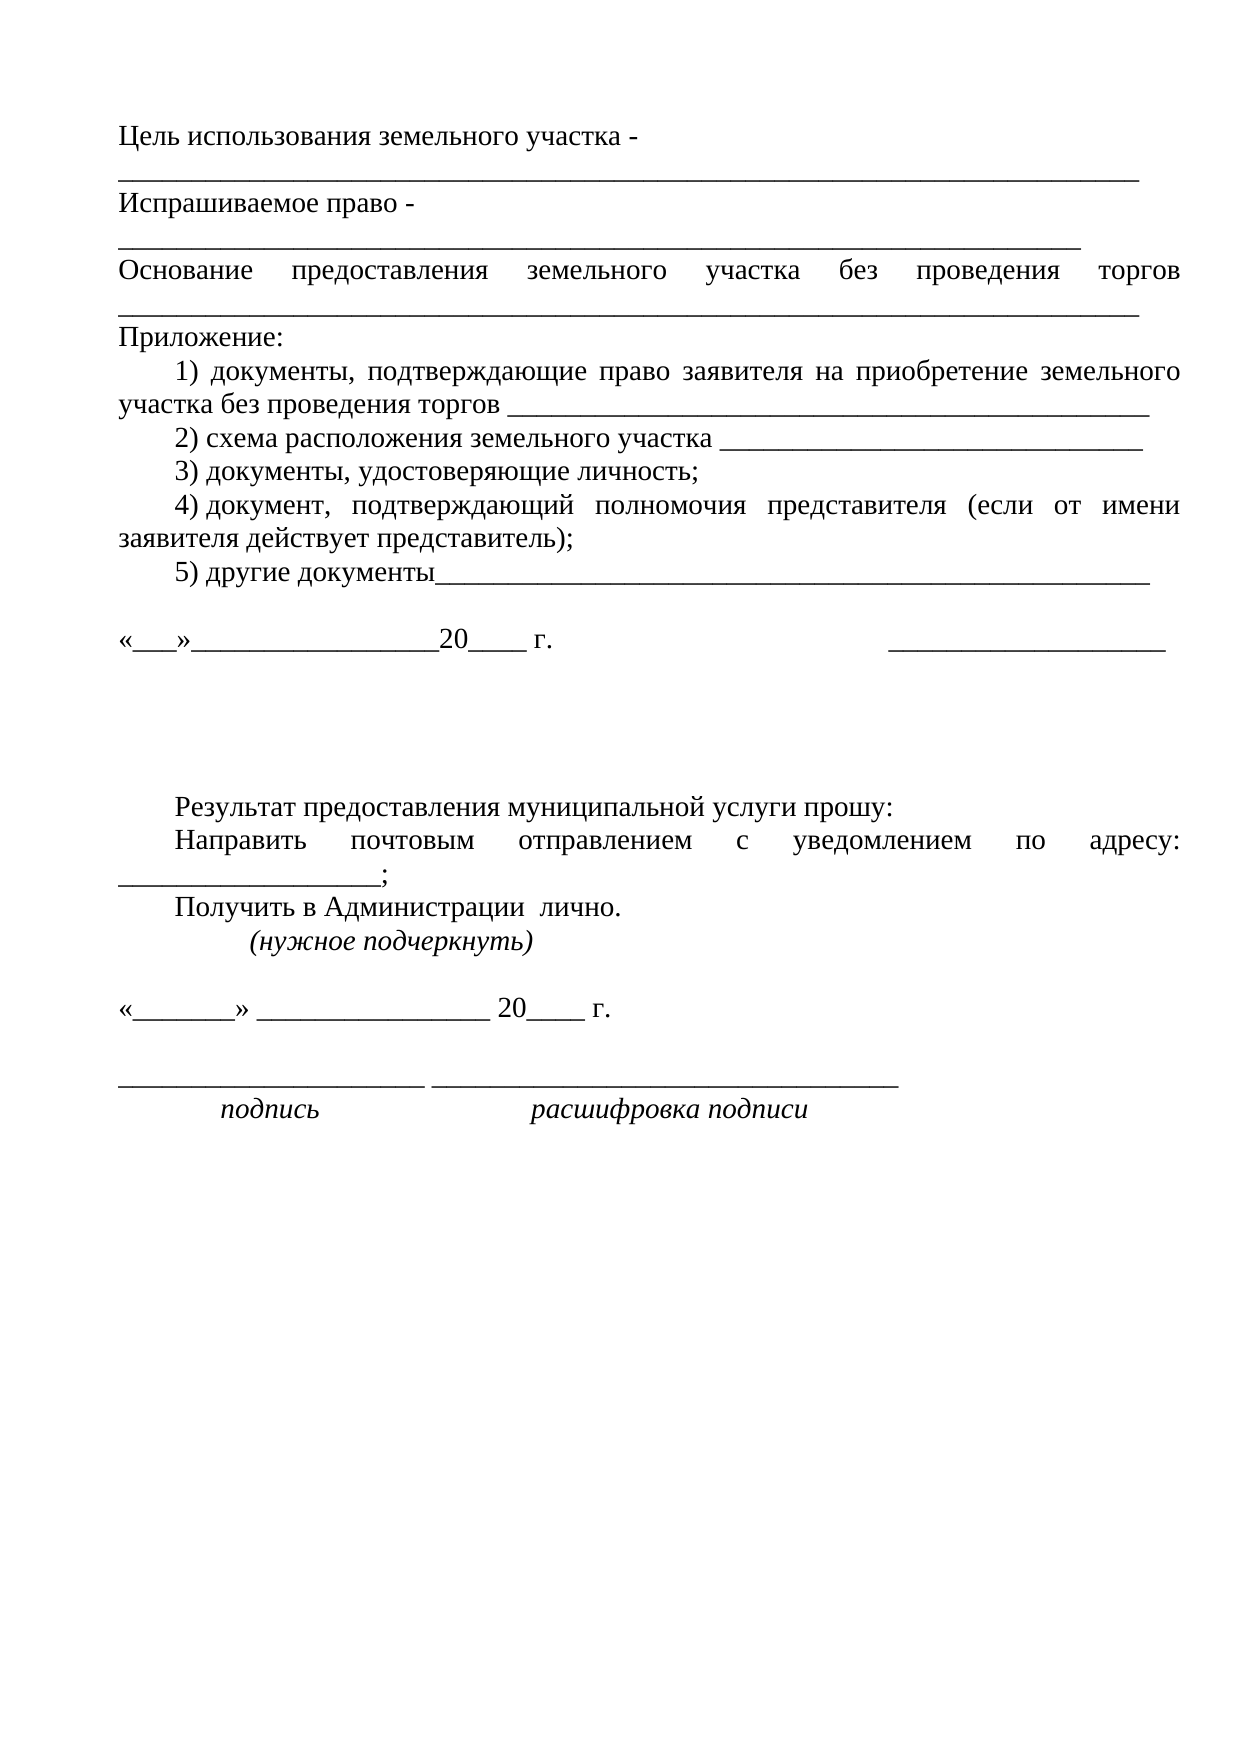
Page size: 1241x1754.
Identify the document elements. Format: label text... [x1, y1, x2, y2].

text (нужное подчеркнуть) [118, 923, 1181, 990]
text 4) документ, подтверждающий полномочия представителя (если от имени заявителя действует представитель); [118, 487, 1181, 554]
text Приложение: [118, 319, 1181, 353]
text 3) документы, удостоверяющие личность; [118, 453, 1181, 487]
text Результат предоставления муниципальной услуги прошу: [118, 789, 1181, 822]
text Испрашиваемое право - __________________________________________________________________ [118, 185, 1181, 252]
text _____________________ ________________________________ [118, 1057, 1181, 1091]
text «_______» ________________ 20____ г. [118, 990, 1181, 1024]
text Цель использования земельного участка -______________________________________________________________________ [118, 118, 1181, 185]
text 5) другие документы_________________________________________________ [118, 554, 1181, 588]
text Получить в Администрации лично. [118, 889, 1181, 923]
text Основание предоставления земельного участка без проведения торгов ______________________________________________________________________ [118, 252, 1181, 319]
text 1) документы, подтверждающие право заявителя на приобретение земельного участка без проведения торгов ____________________________________________ [118, 353, 1181, 420]
text Направить почтовым отправлением с уведомлением по адресу: __________________; [118, 822, 1181, 889]
text 2) схема расположения земельного участка _____________________________ [118, 420, 1181, 453]
text «___»_________________20____ г. ___________________ [118, 621, 1181, 655]
text подпись расшифровка подписи [118, 1091, 1181, 1124]
